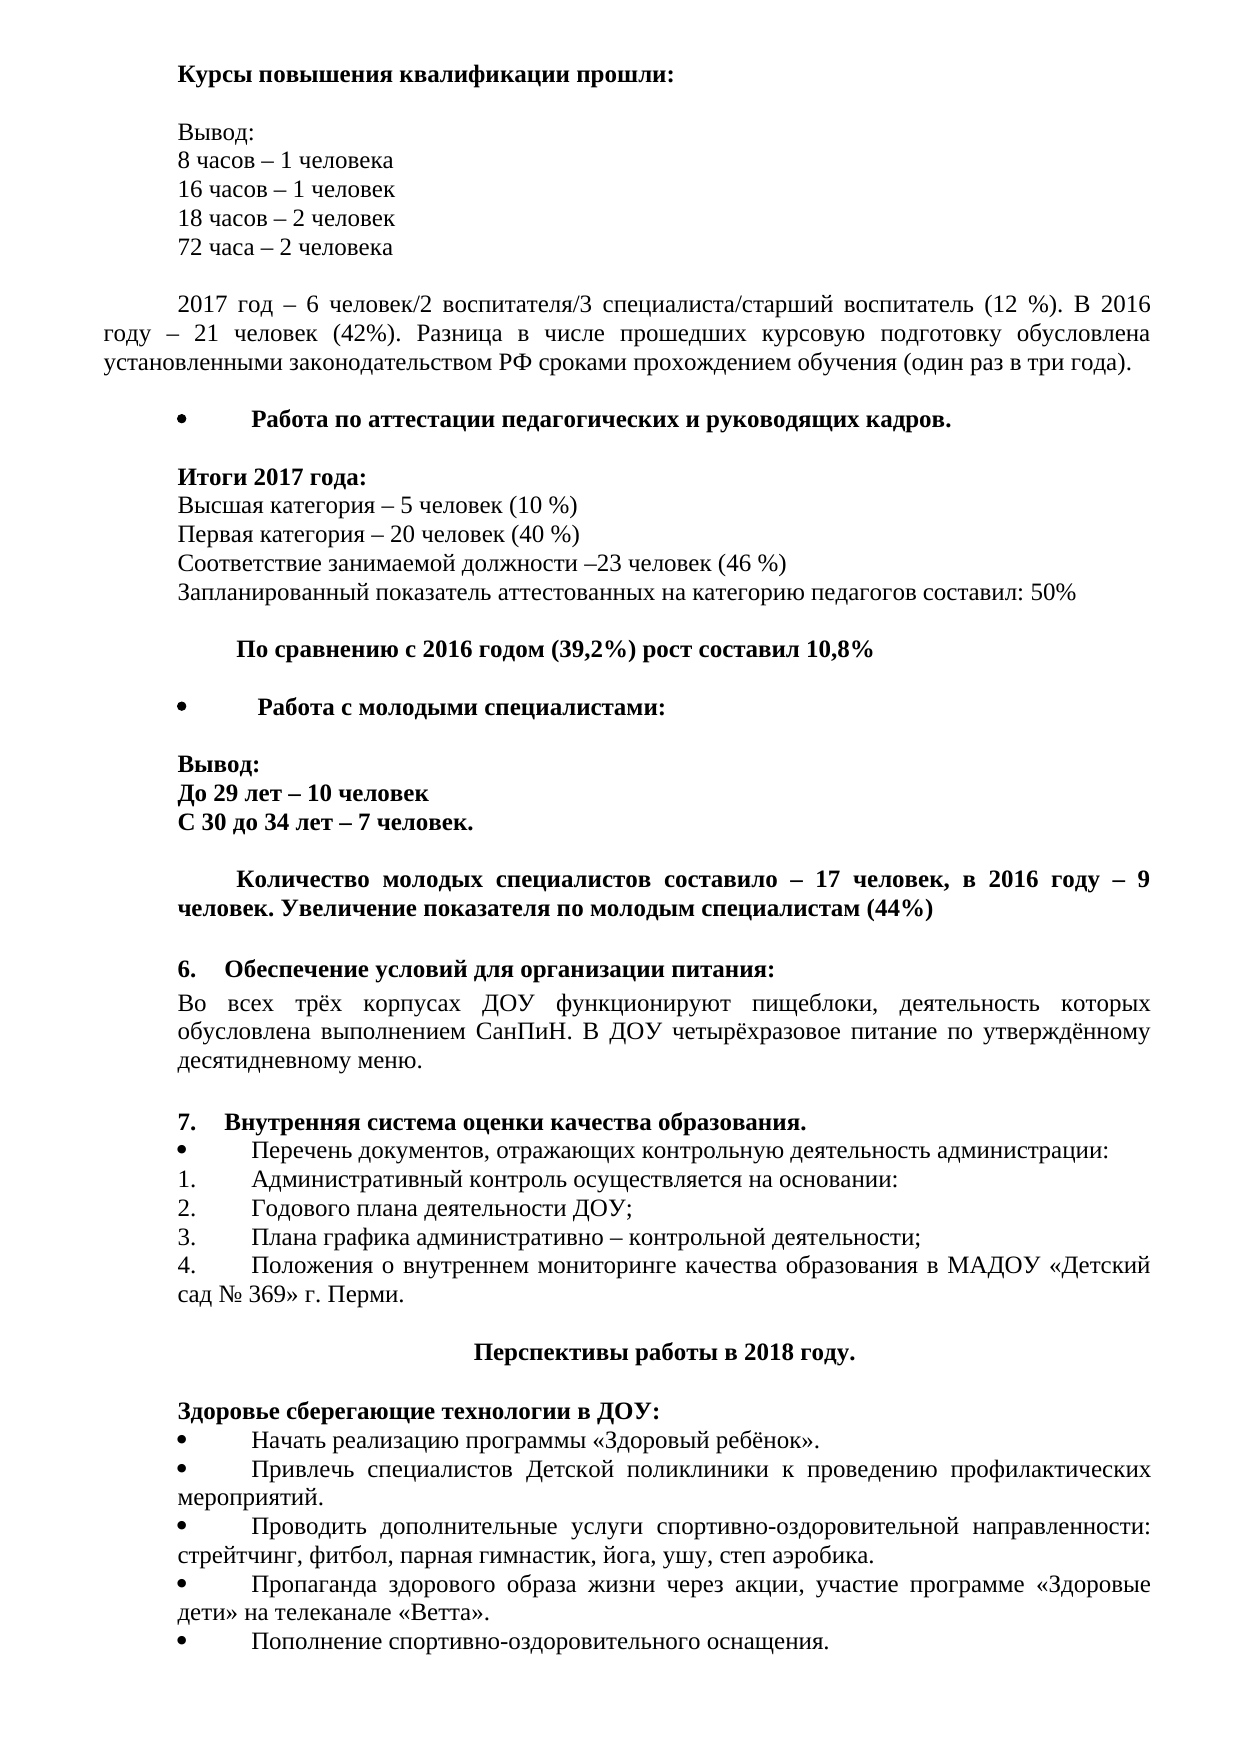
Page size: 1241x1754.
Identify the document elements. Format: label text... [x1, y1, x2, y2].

text До 29 лет – 10 человек [177, 778, 1152, 807]
text Соответствие занимаемой должности –23 человек (46 %) [177, 548, 1152, 577]
list Привлечь специалистов Детской поликлиники к проведению профилактических мероприятий. [177, 1454, 1152, 1511]
list Во всех трёх корпусах ДОУ функционируют пищеблоки, деятельность которых обусловлена выполнением СанПиН. В ДОУ четырёхразовое питание по утверждённому десятидневному меню. [177, 988, 1152, 1074]
list 8 часов – 1 человека [103, 145, 1152, 174]
list 72 часа – 2 человека [103, 232, 1152, 260]
list 16 часов – 1 человек [103, 174, 1152, 203]
text Здоровье сберегающие технологии в ДОУ: [177, 1396, 1152, 1425]
list Проводить дополнительные услуги спортивно-оздоровительной направленности: стрейтчинг, фитбол, парная гимнастик, йога, ушу, степ аэробика. [177, 1511, 1152, 1569]
list Работа с молодыми специалистами: [177, 692, 1152, 720]
list Пропаганда здорового образа жизни через акции, участие программе «Здоровые дети» на телеканале «Ветта». [177, 1569, 1152, 1626]
text Высшая категория – 5 человек (10 %) [177, 490, 1152, 519]
list Положения о внутреннем мониторинге качества образования в МАДОУ «Детский сад № 369» г. Перми. [177, 1251, 1152, 1308]
text По сравнению с 2016 годом (39,2%) рост составил 10,8% [177, 634, 1152, 663]
list Курсы повышения квалификации прошли: [103, 59, 1152, 88]
list Обеспечение условий для организации питания: [177, 954, 1152, 983]
list Внутренняя система оценки качества образования. [177, 1107, 1152, 1136]
text Вывод: [177, 749, 1152, 778]
list Работа по аттестации педагогических и руководящих кадров. [177, 404, 1152, 433]
text С 30 до 34 лет – 7 человек. [177, 807, 1152, 835]
text Запланированный показатель аттестованных на категорию педагогов составил: 50% [177, 577, 1152, 605]
text Количество молодых специалистов составило – 17 человек, в 2016 году – 9 человек. Увеличение показателя по молодым специалистам (44%) [177, 864, 1152, 922]
text Итоги 2017 года: [177, 462, 1152, 490]
text Перспективы работы в 2018 году. [177, 1337, 1152, 1366]
list Перечень документов, отражающих контрольную деятельность администрации: [177, 1136, 1152, 1164]
list Годового плана деятельности ДОУ; [177, 1193, 1152, 1222]
list Административный контроль осуществляется на основании: [177, 1164, 1152, 1193]
list Начать реализацию программы «Здоровый ребёнок». [177, 1425, 1152, 1454]
list Пополнение спортивно-оздоровительного оснащения. [177, 1626, 1152, 1655]
list Плана графика административно – контрольной деятельности; [177, 1222, 1152, 1251]
list 2017 год – 6 человек/2 воспитателя/3 специалиста/старший воспитатель (12 %). В 2016 году – 21 человек (42%). Разница в числе прошедших курсовую подготовку обусловлена установленными законодательством РФ сроками прохождением обучения (один раз в три года). [103, 289, 1152, 375]
text Первая категория – 20 человек (40 %) [177, 519, 1152, 548]
list Вывод: [103, 117, 1152, 145]
list 18 часов – 2 человек [103, 203, 1152, 232]
